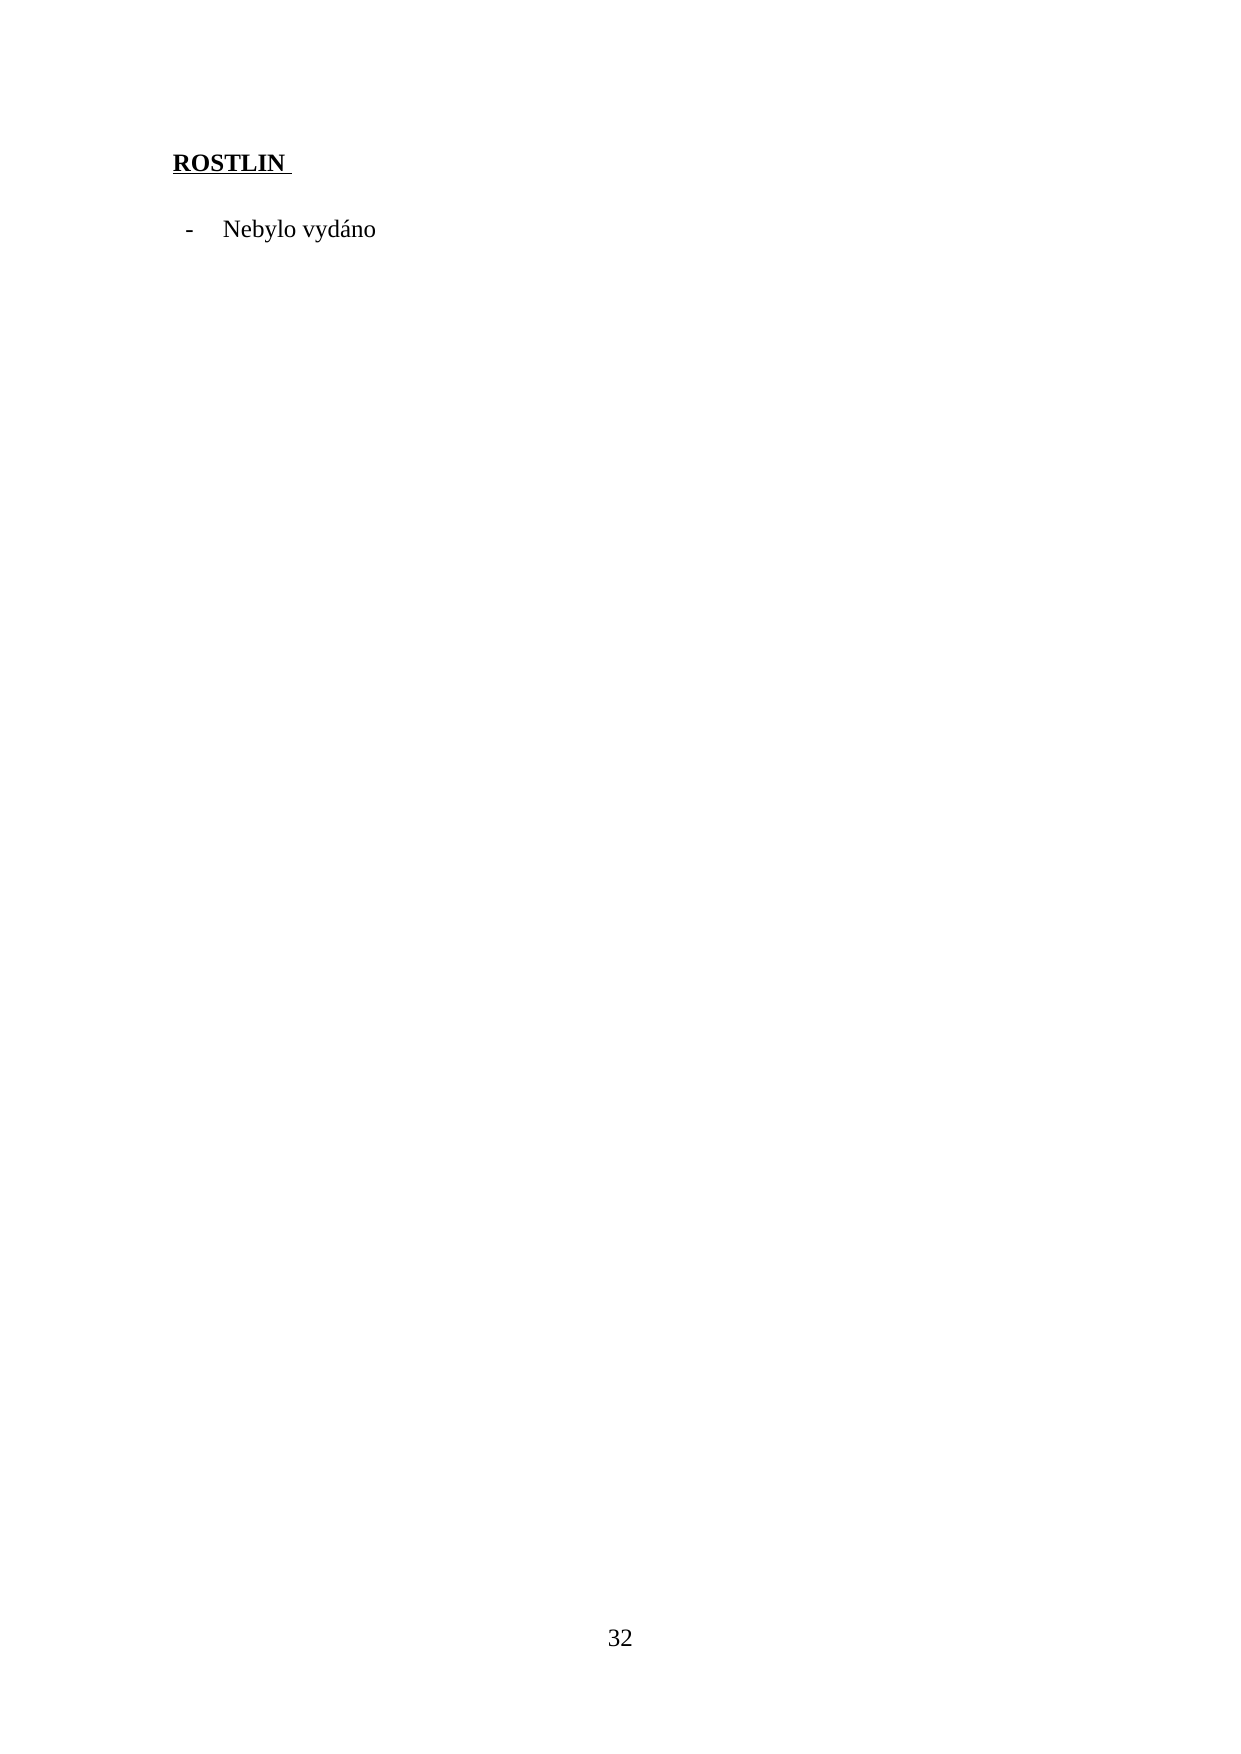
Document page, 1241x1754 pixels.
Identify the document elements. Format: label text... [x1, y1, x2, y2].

list Nebylo vydáno [185, 214, 1093, 242]
text ROSTLIN [148, 148, 1093, 176]
